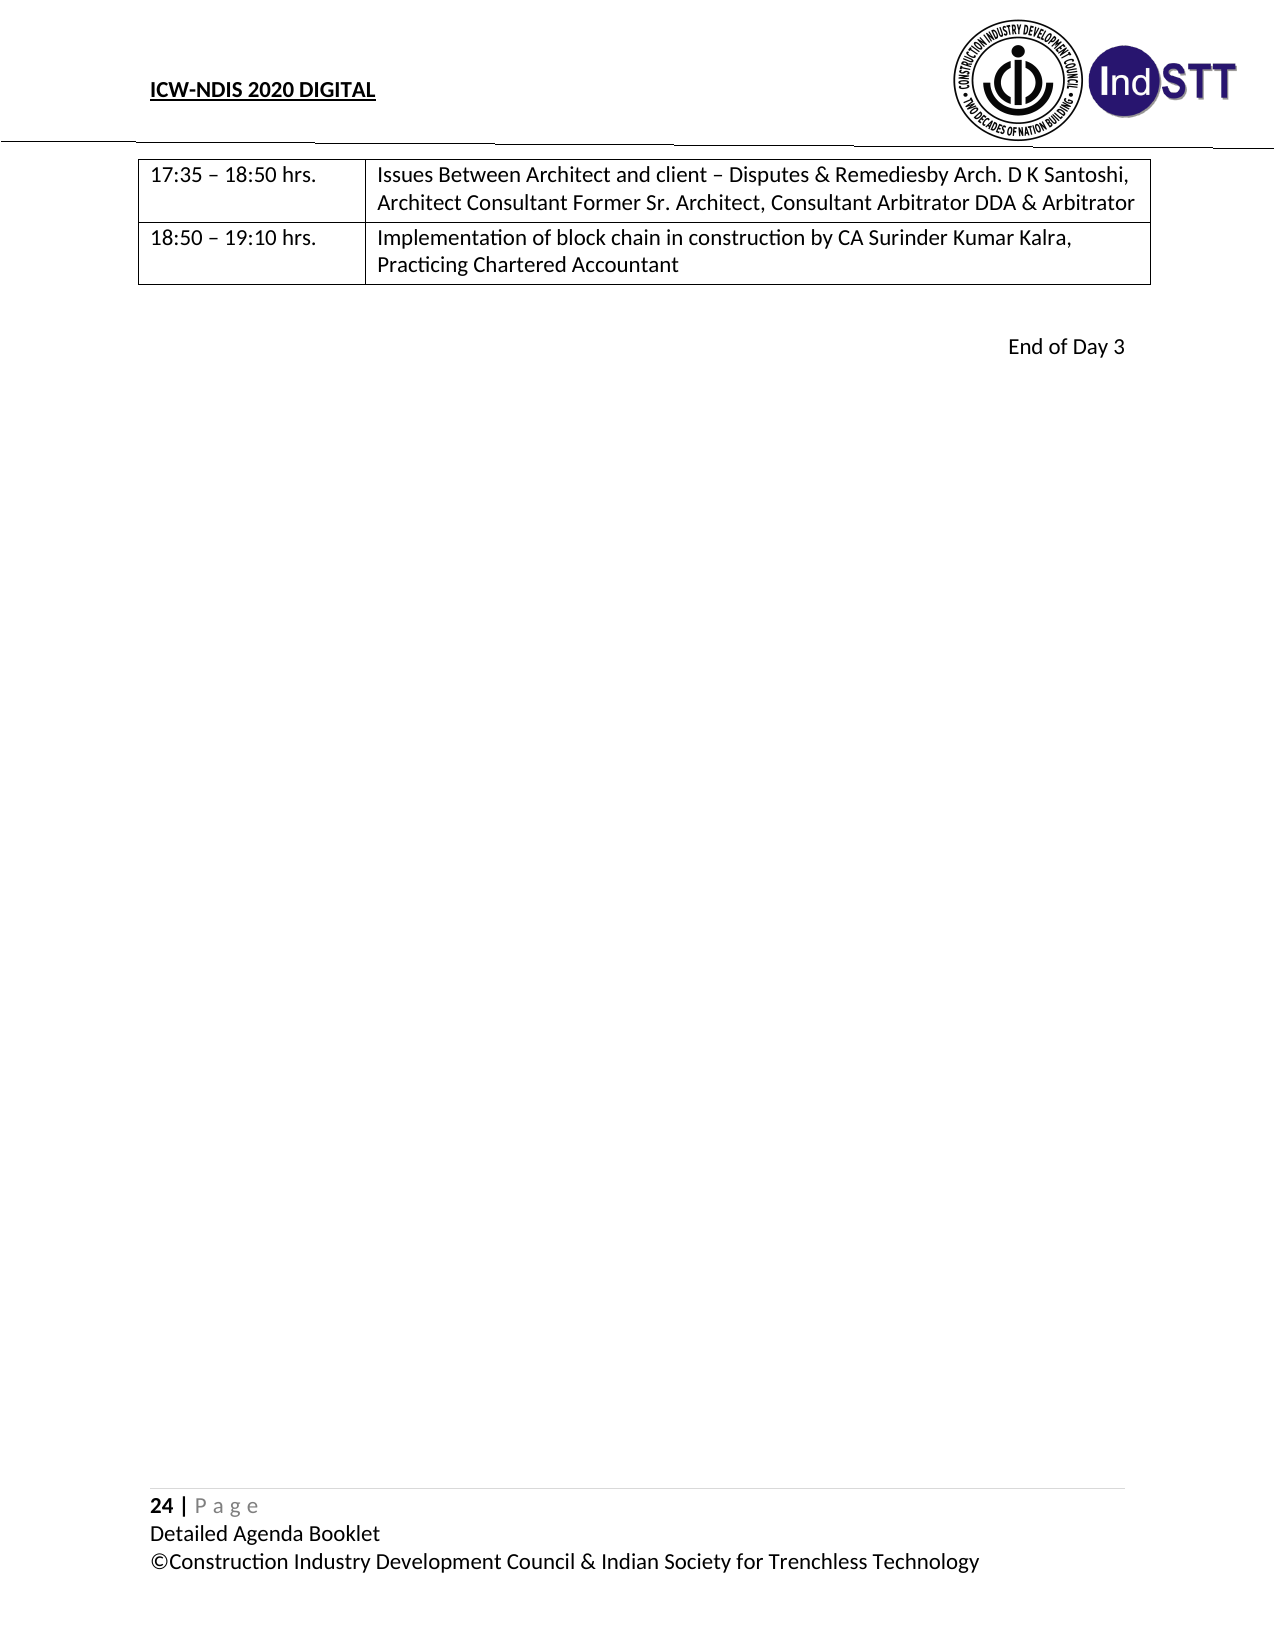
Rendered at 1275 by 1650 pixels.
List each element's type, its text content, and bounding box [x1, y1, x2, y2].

table_cell 17:35 – 18:50 hrs. [139, 160, 365, 222]
text End of Day 3 [150, 332, 1125, 360]
picture [1088, 45, 1237, 118]
table_cell Implementation of block chain in construction by CA Surinder Kumar Kalra, Practicing Chartered Accountant [366, 223, 1150, 284]
table_cell 18:50 – 19:10 hrs. [139, 223, 365, 284]
table_cell Issues Between Architect and client – Disputes & Remediesby Arch. D K Santoshi, Architect Consultant Former Sr. Architect, Consultant Arbitrator DDA & Arbitrator [366, 160, 1150, 222]
